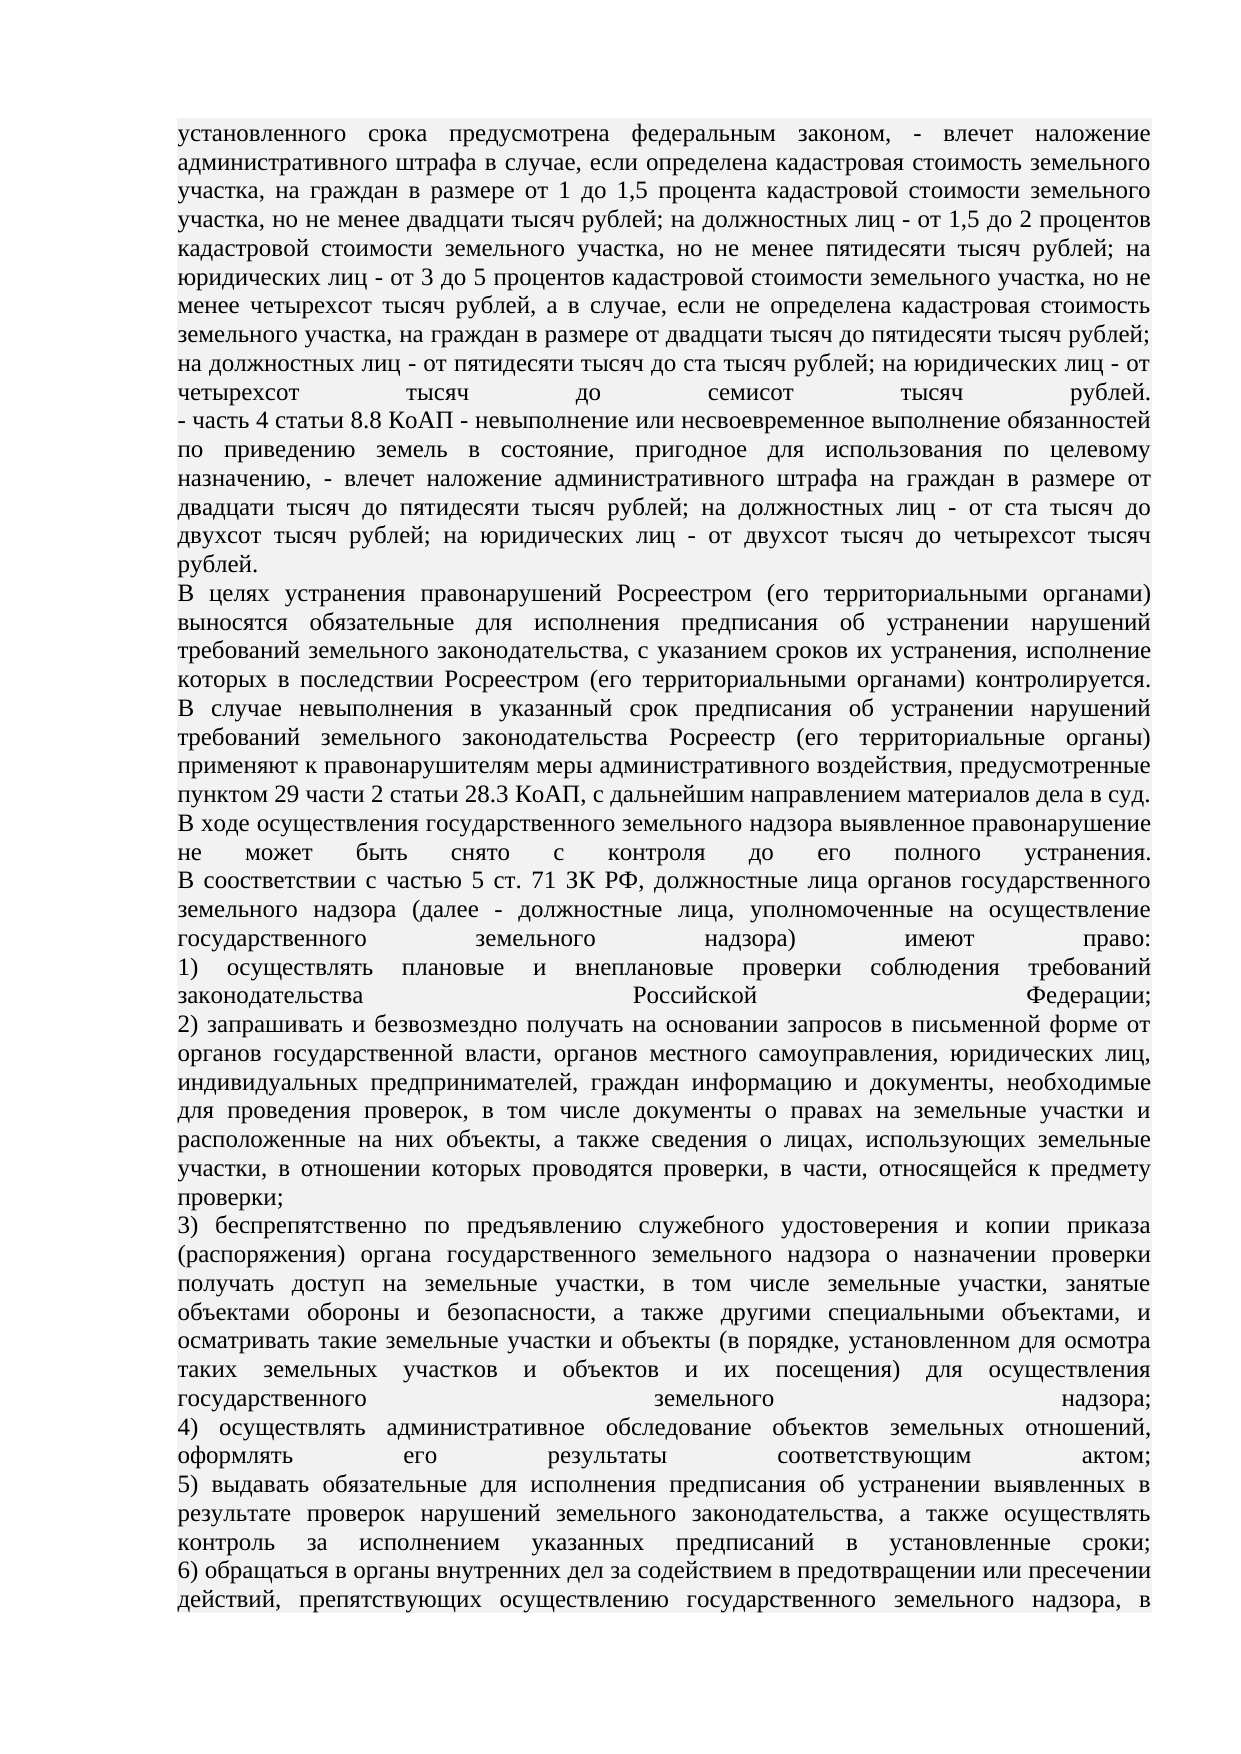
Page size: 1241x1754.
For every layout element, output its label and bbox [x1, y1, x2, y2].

text [177, 118, 1152, 1613]
